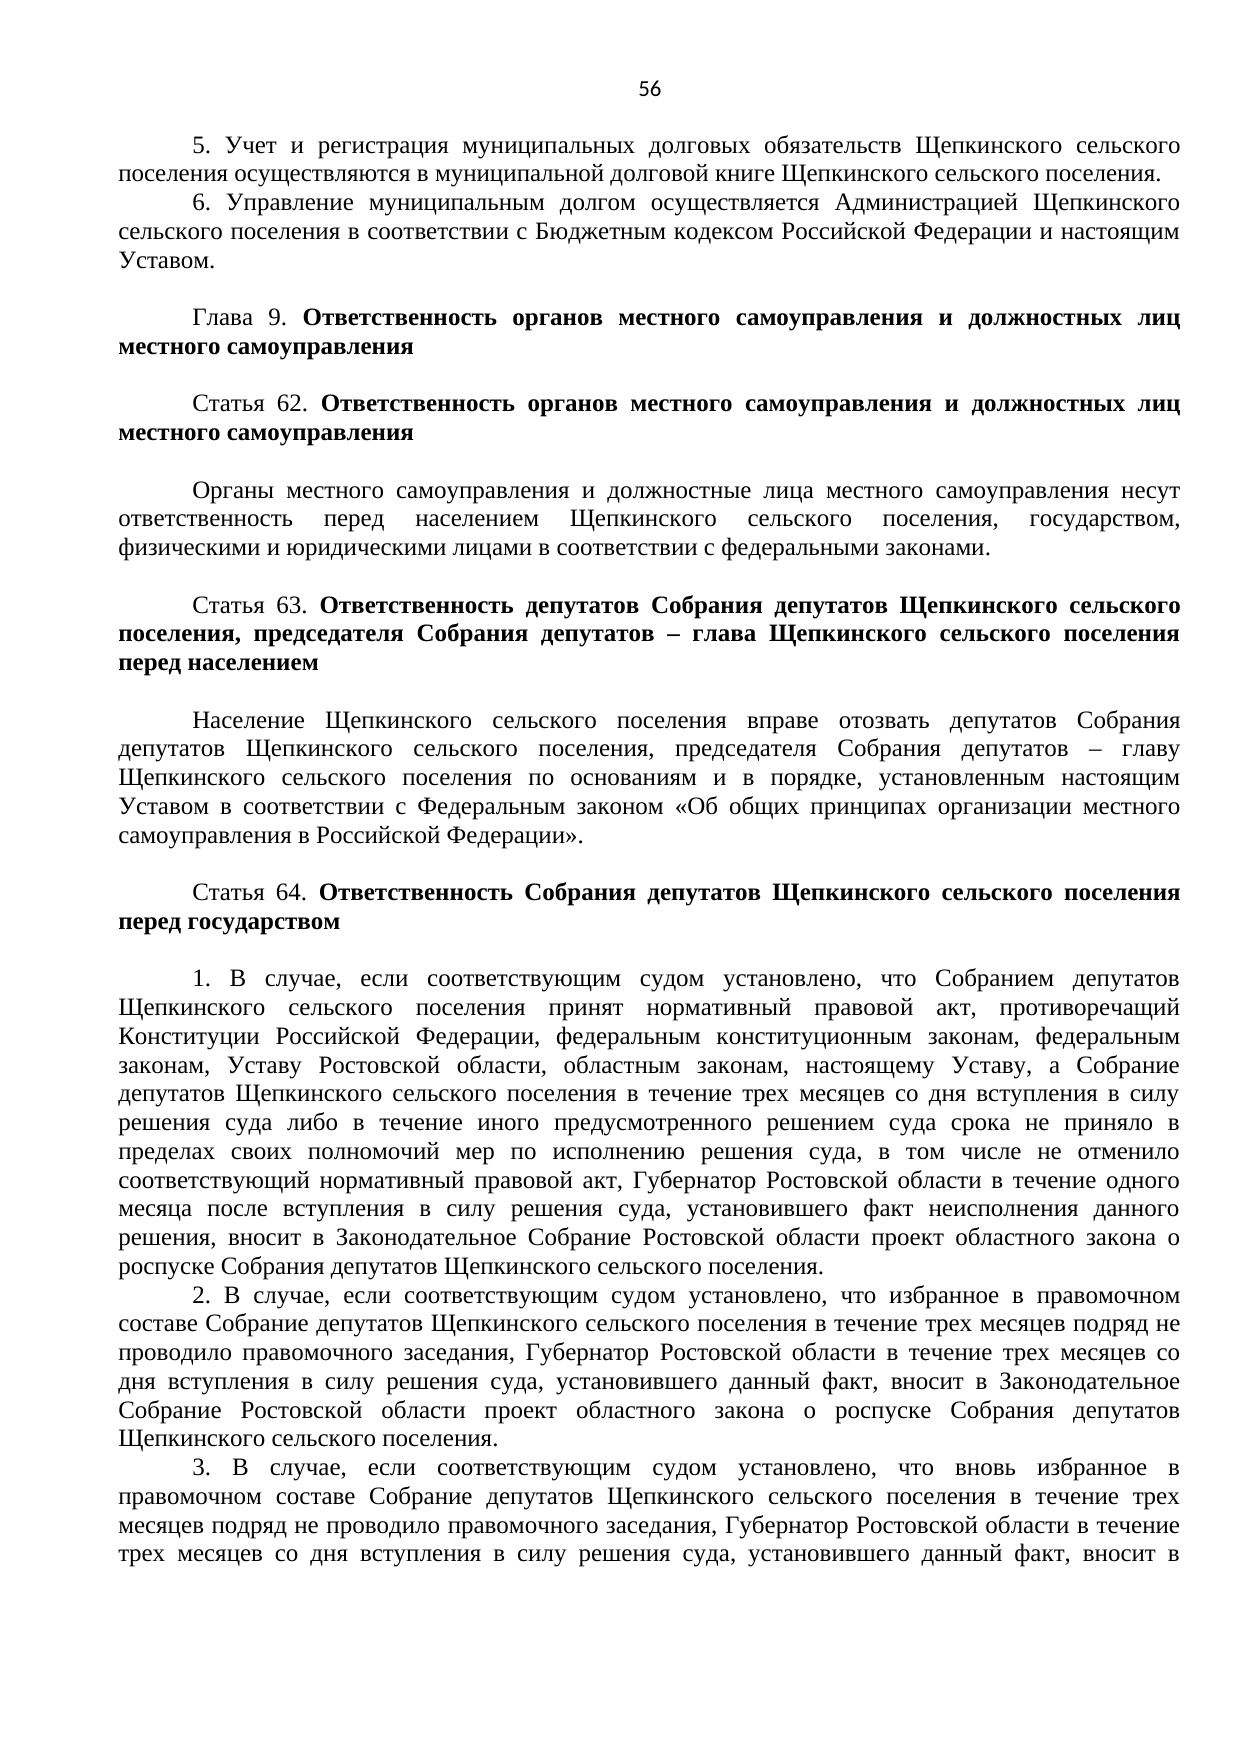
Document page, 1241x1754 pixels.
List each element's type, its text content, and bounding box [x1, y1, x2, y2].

text 1. В случае, если соответствующим судом установлено, что Собранием депутатов Щепкинского сельского поселения принят нормативный правовой акт, противоречащий Конституции Российской Федерации, федеральным конституционным законам, федеральным законам, Уставу Ростовской области, областным законам, настоящему Уставу, а Собрание депутатов Щепкинского сельского поселения в течение трех месяцев со дня вступления в силу решения суда либо в течение иного предусмотренного решением суда срока не приняло в пределах своих полномочий мер по исполнению решения суда, в том числе не отменило соответствующий нормативный правовой акт, Губернатор Ростовской области в течение одного месяца после вступления в силу решения суда, установившего факт неисполнения данного решения, вносит в Законодательное Собрание Ростовской области проект областного закона о роспуске Собрания депутатов Щепкинского сельского поселения. [118, 963, 1181, 1280]
text 5. Учет и регистрация муниципальных долговых обязательств Щепкинского сельского поселения осуществляются в муниципальной долговой книге Щепкинского сельского поселения. [118, 130, 1181, 187]
text Глава 9. Ответственность органов местного самоуправления и должностных лиц местного самоуправления [118, 302, 1181, 360]
text Статья 64. Ответственность Собрания депутатов Щепкинского сельского поселения перед государством [118, 877, 1181, 935]
text 2. В случае, если соответствующим судом установлено, что избранное в правомочном составе Собрание депутатов Щепкинского сельского поселения в течение трех месяцев подряд не проводило правомочного заседания, Губернатор Ростовской области в течение трех месяцев со дня вступления в силу решения суда, установившего данный факт, вносит в Законодательное Собрание Ростовской области проект областного закона о роспуске Собрания депутатов Щепкинского сельского поселения. [118, 1280, 1181, 1452]
text Статья 62. Ответственность органов местного самоуправления и должностных лиц местного самоуправления [118, 388, 1181, 446]
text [118, 1452, 1181, 1567]
text Статья 63. Ответственность депутатов Собрания депутатов Щепкинского сельского поселения, председателя Собрания депутатов – глава Щепкинского сельского поселения перед населением [118, 590, 1181, 676]
text Органы местного самоуправления и должностные лица местного самоуправления несут ответственность перед населением Щепкинского сельского поселения, государством, физическими и юридическими лицами в соответствии с федеральными законами. [118, 475, 1181, 561]
text 6. Управление муниципальным долгом осуществляется Администрацией Щепкинского сельского поселения в соответствии с Бюджетным кодексом Российской Федерации и настоящим Уставом. [118, 187, 1181, 273]
text Население Щепкинского сельского поселения вправе отозвать депутатов Собрания депутатов Щепкинского сельского поселения, председателя Собрания депутатов – главу Щепкинского сельского поселения по основаниям и в порядке, установленным настоящим Уставом в соответствии с Федеральным законом «Об общих принципах организации местного самоуправления в Российской Федерации». [118, 705, 1181, 848]
